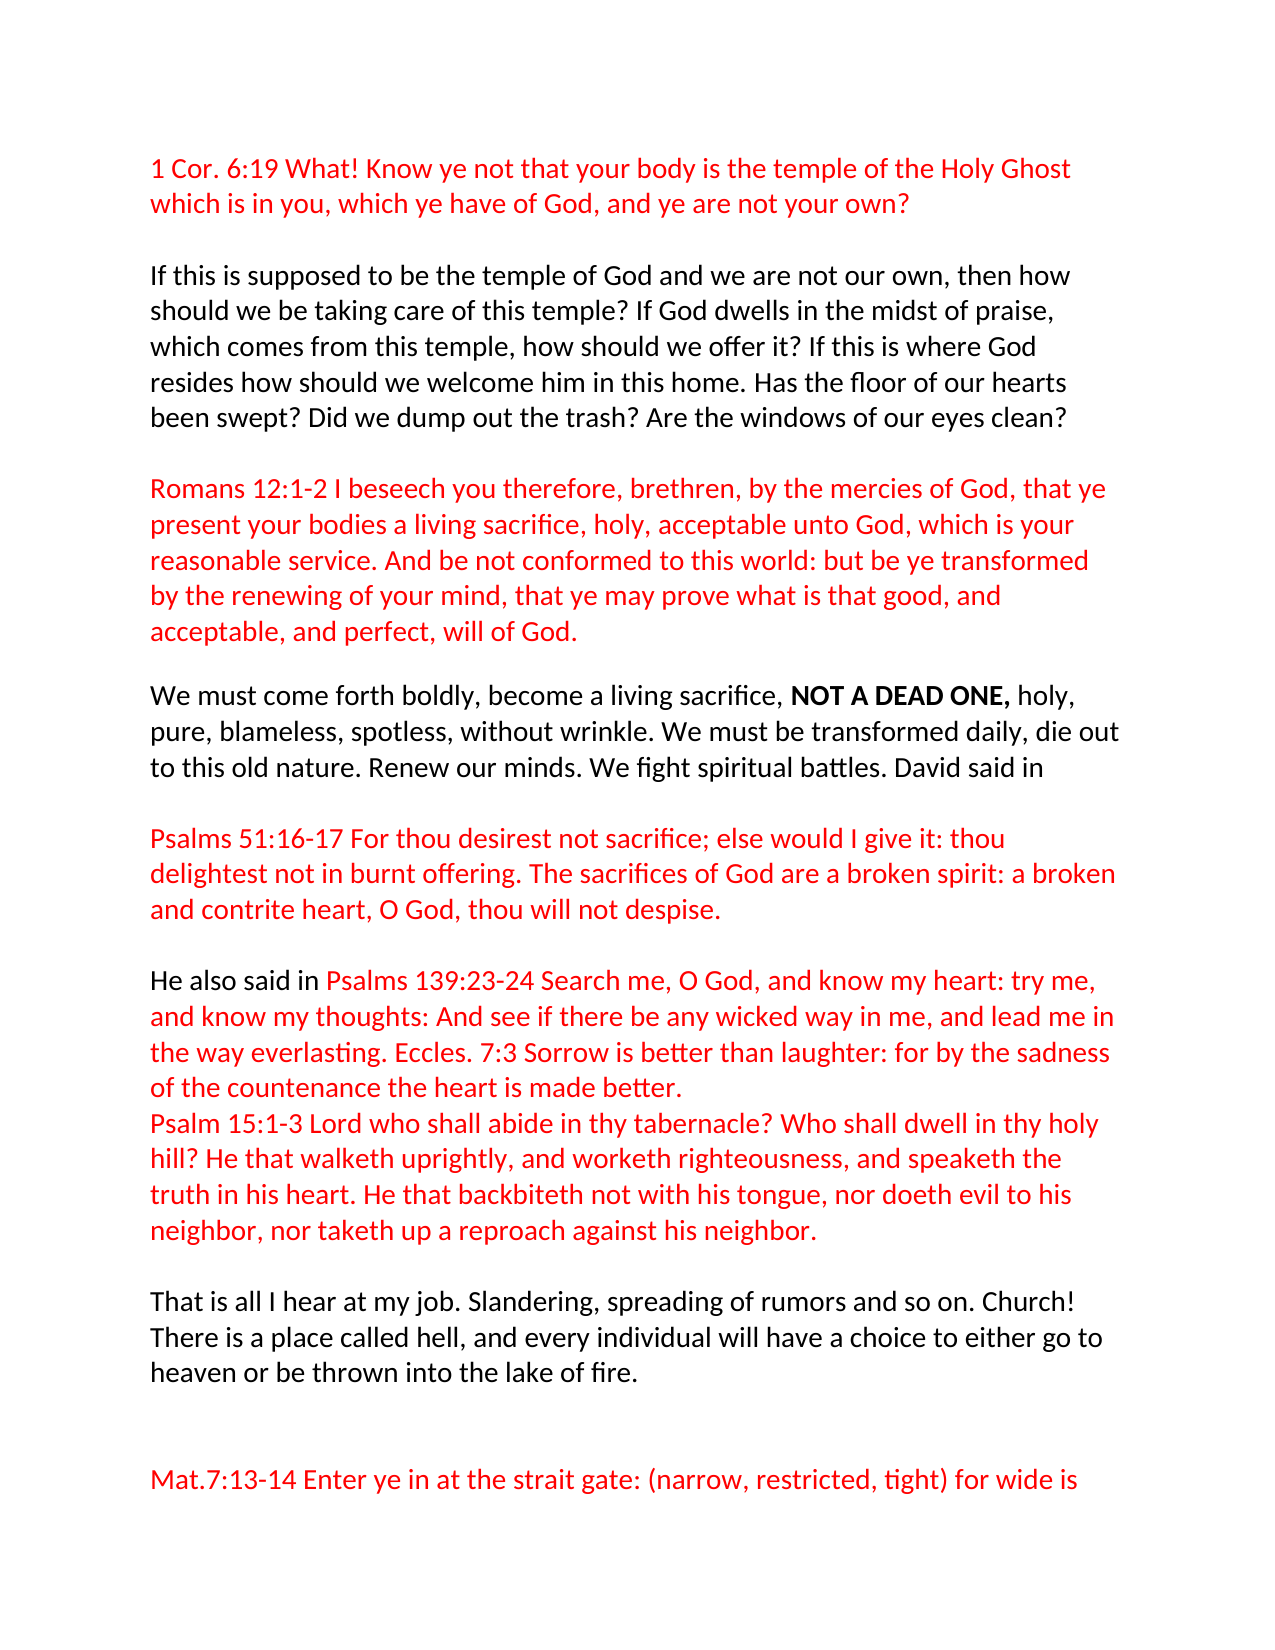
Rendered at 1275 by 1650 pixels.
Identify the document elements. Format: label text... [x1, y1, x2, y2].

text Psalm 15:1-3 Lord who shall abide in thy tabernacle? Who shall dwell in thy holy hill? He that walketh uprightly, and worketh righteousness, and speaketh the truth in his heart. He that backbiteth not with his tongue, nor doeth evil to his neighbor, nor taketh up a reproach against his neighbor. [150, 1105, 1125, 1247]
text 1 Cor. 6:19 What! Know ye not that your body is the temple of the Holy Ghost which is in you, which ye have of God, and ye are not your own? [150, 150, 1125, 221]
text If this is supposed to be the temple of God and we are not our own, then how should we be taking care of this temple? If God dwells in the midst of praise, which comes from this temple, how should we offer it? If this is where God resides how should we welcome him in this home. Has the floor of our hearts been swept? Did we dump out the trash? Are the windows of our eyes clean? [150, 257, 1125, 435]
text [150, 1461, 1125, 1497]
text He also said in Psalms 139:23-24 Search me, O God, and know my heart: try me, and know my thoughts: And see if there be any wicked way in me, and lead me in the way everlasting. Eccles. 7:3 Sorrow is better than laughter: for by the sadness of the countenance the heart is made better. [150, 962, 1125, 1105]
text We must come forth boldly, become a living sacrifice, NOT A DEAD ONE, holy, pure, blameless, spotless, without wrinkle. We must be transformed daily, die out to this old nature. Renew our minds. We fight spiritual battles. David said in [150, 677, 1125, 784]
text Psalms 51:16-17 For thou desirest not sacrifice; else would I give it: thou delightest not in burnt offering. The sacrifices of God are a broken spirit: a broken and contrite heart, O God, thou will not despise. [150, 820, 1125, 927]
text Romans 12:1-2 I beseech you therefore, brethren, by the mercies of God, that ye present your bodies a living sacrifice, holy, acceptable unto God, which is your reasonable service. And be not conformed to this world: but be ye transformed by the renewing of your mind, that ye may prove what is that good, and acceptable, and perfect, will of God. [150, 471, 1125, 649]
text That is all I hear at my job. Slandering, spreading of rumors and so on. Church! There is a place called hell, and every individual will have a choice to either go to heaven or be thrown into the lake of fire. [150, 1283, 1125, 1390]
